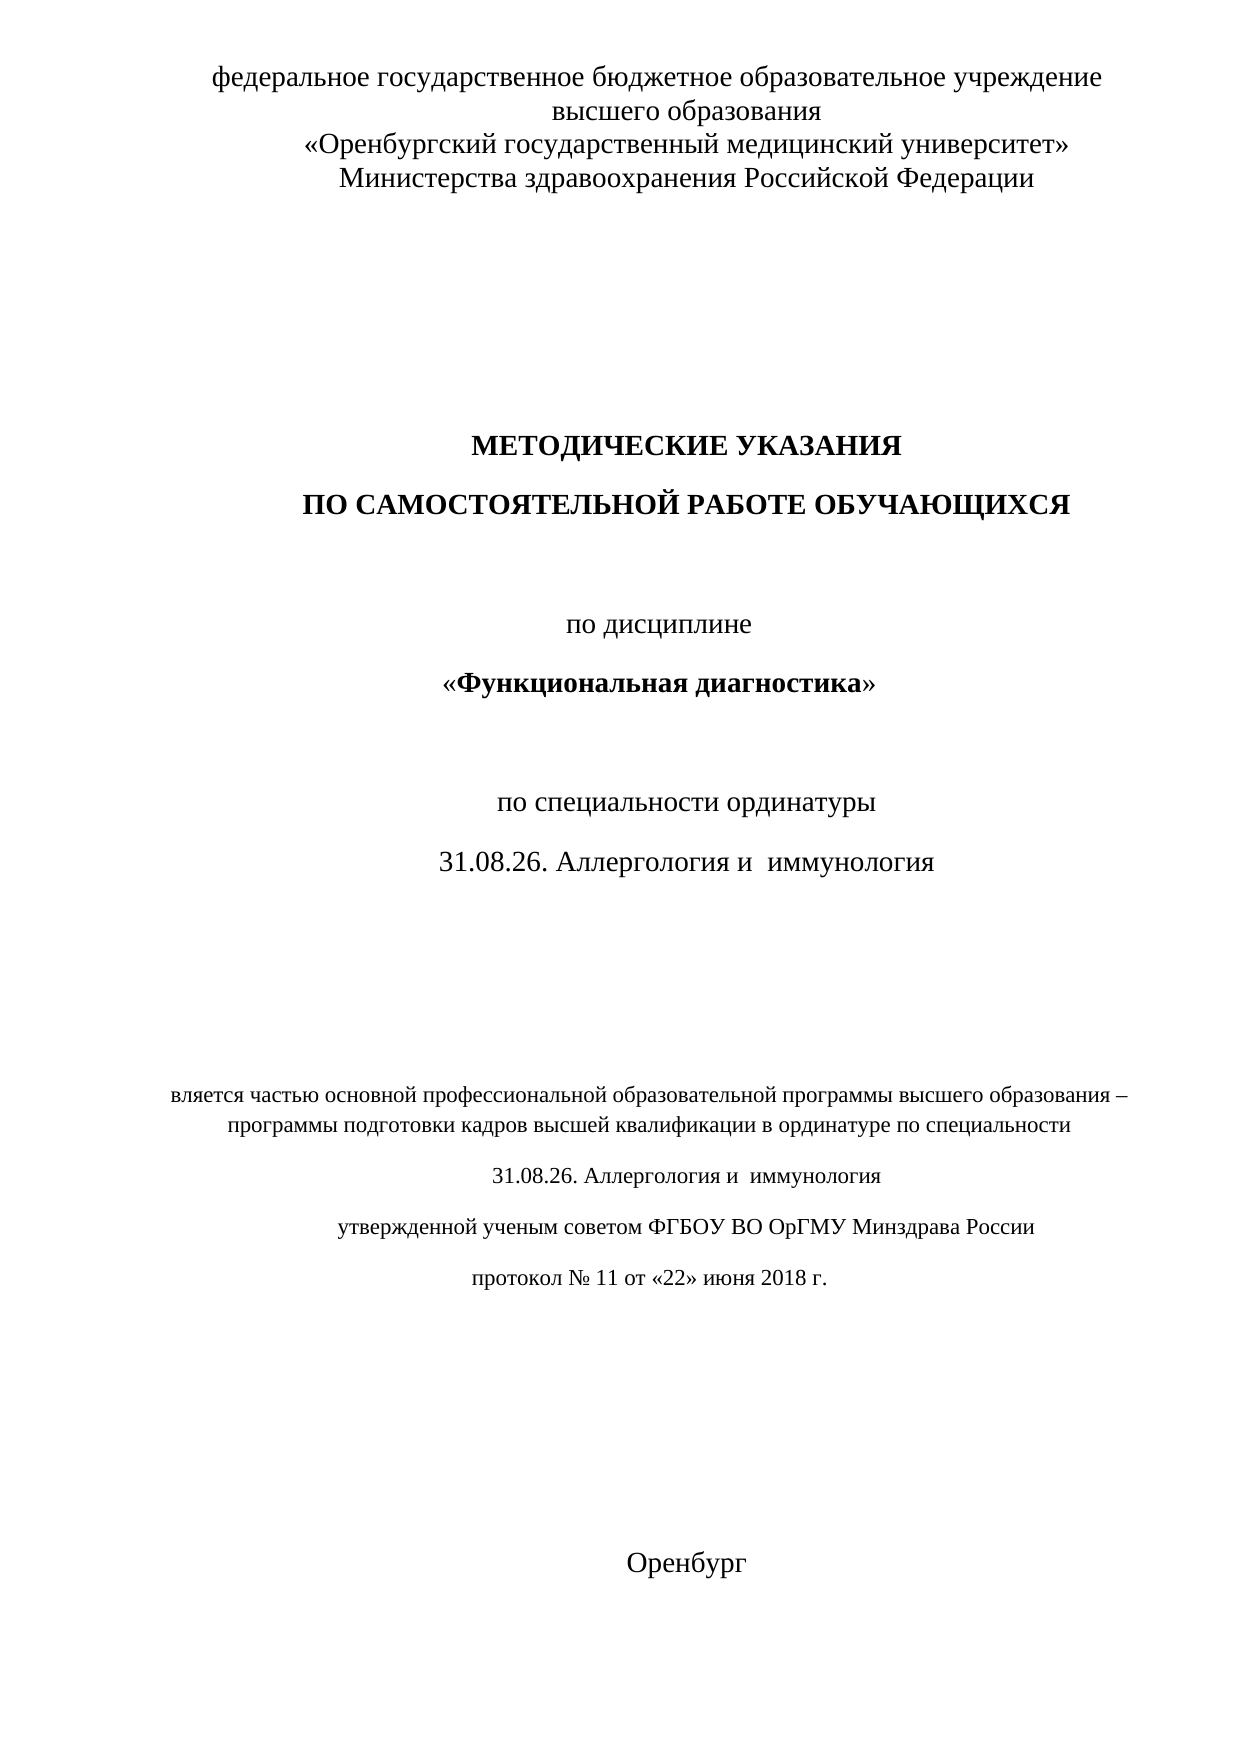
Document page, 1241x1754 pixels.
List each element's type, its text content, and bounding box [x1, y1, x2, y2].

text федеральное государственное бюджетное образовательное учреждение [0, 59, 1240, 93]
text высшего образования [118, 93, 1181, 126]
text 31.08.26. Аллергология и иммунология [118, 1162, 1181, 1189]
text утвержденной ученым советом ФГБОУ ВО ОрГМУ Минздрава России [118, 1213, 1181, 1240]
text 31.08.26. Аллергология и иммунология [118, 844, 1181, 877]
text «Оренбургский государственный медицинский университет» [118, 126, 1181, 160]
text Оренбург [118, 1545, 1181, 1578]
text протокол № 11 от «22» июня 2018 г. [118, 1264, 1181, 1291]
text Министерства здравоохранения Российской Федерации [118, 160, 1181, 193]
text «Функциональная диагностика» [137, 666, 1181, 699]
text ПО САМОСТОЯТЕЛЬНОЙ РАБОТЕ ОБУЧАЮЩИХСЯ [118, 487, 1181, 521]
text вляется частью основной профессиональной образовательной программы высшего образования – программы подготовки кадров высшей квалификации в ординатуре по специальности [118, 1081, 1181, 1138]
text МЕТОДИЧЕСКИЕ УКАЗАНИЯ [118, 428, 1181, 462]
text по дисциплине [137, 606, 1181, 640]
text по специальности ординатуры [118, 784, 1181, 818]
